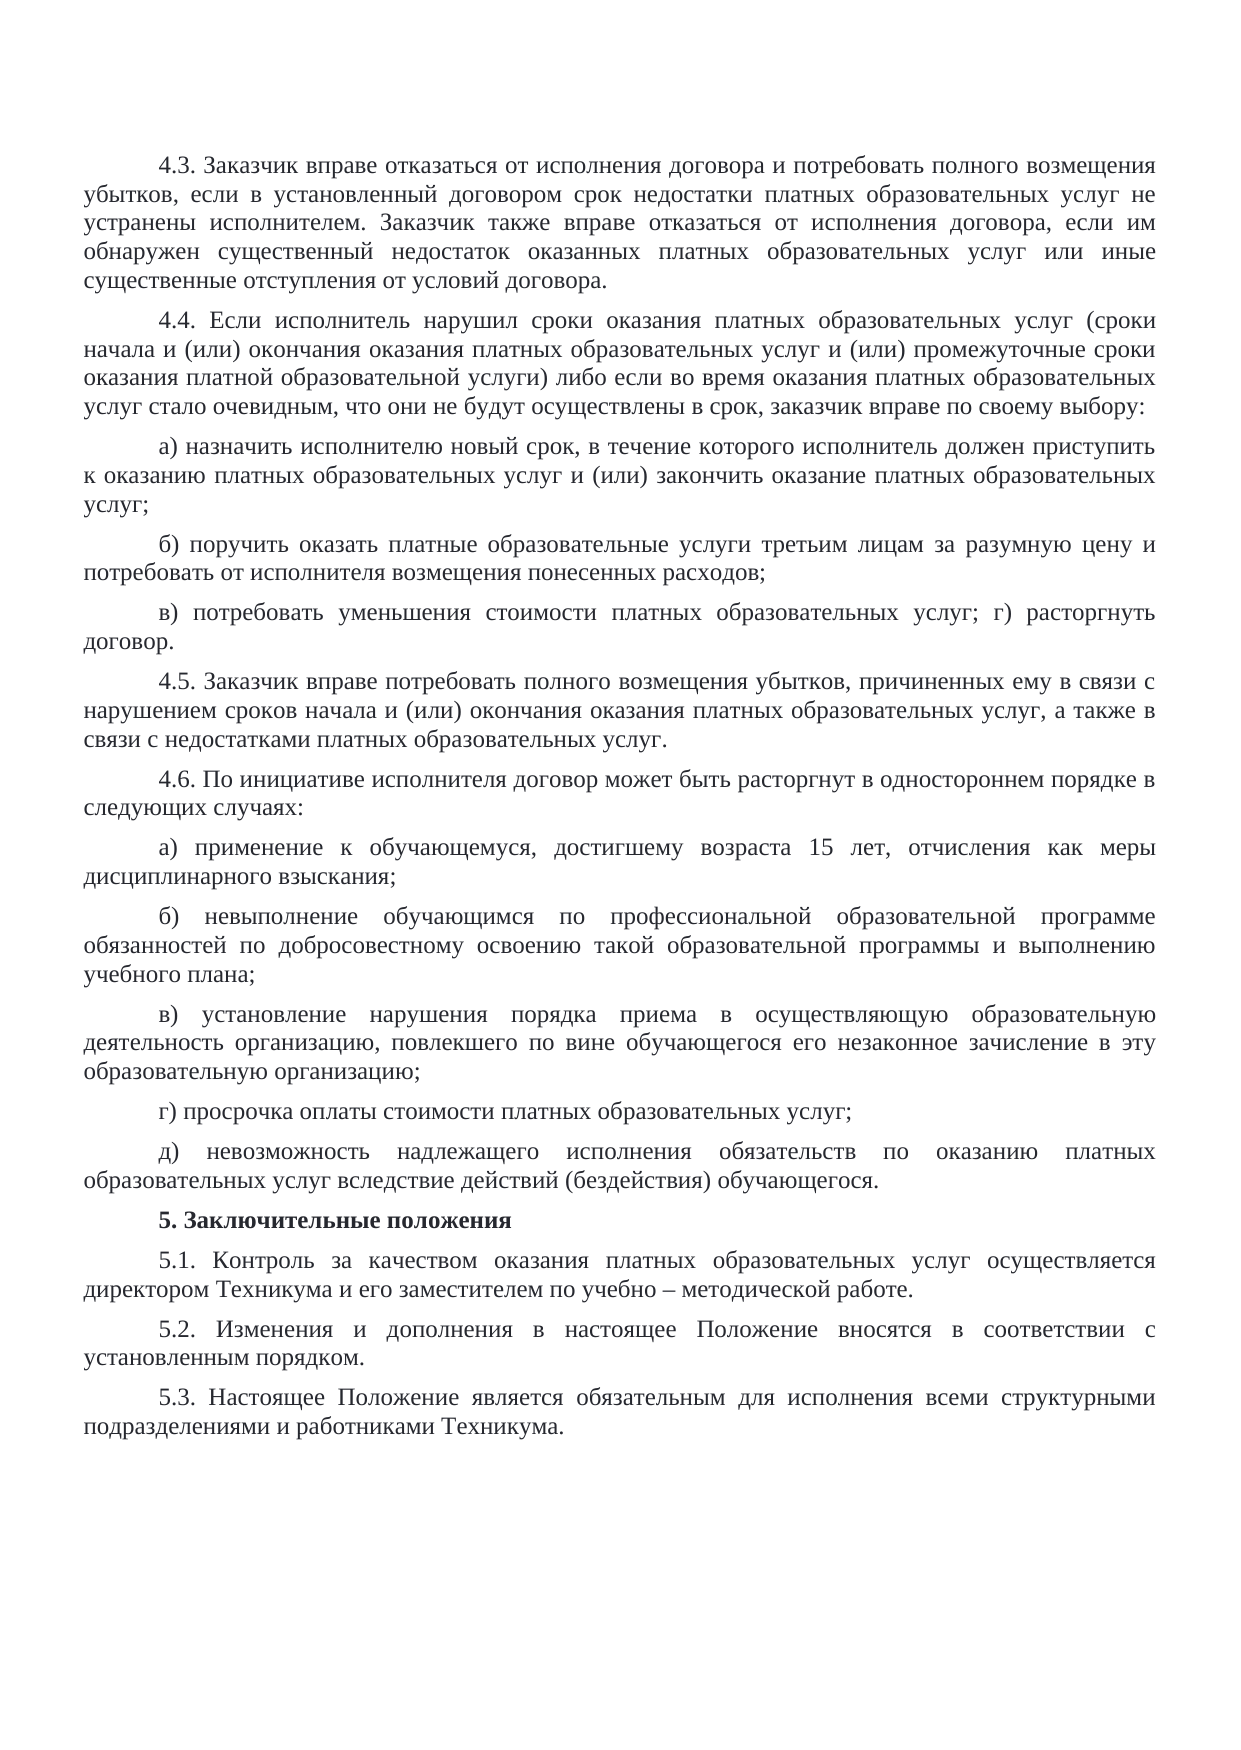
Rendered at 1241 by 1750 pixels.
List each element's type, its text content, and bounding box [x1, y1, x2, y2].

subtitle д) невозможность надлежащего исполнения обязательств по оказанию платных образовательных услуг вследствие действий (бездействия) обучающегося. [83, 1136, 1157, 1194]
subtitle а) применение к обучающемуся, достигшему возраста 15 лет, отчисления как меры дисциплинарного взыскания; [83, 832, 1157, 890]
subtitle 5.3. Настоящее Положение является обязательным для исполнения всеми структурными подразделениями и работниками Техникума. [83, 1382, 1157, 1440]
subtitle 4.3. Заказчик вправе отказаться от исполнения договора и потребовать полного возмещения убытков, если в установленный договором срок недостатки платных образовательных услуг не устранены исполнителем. Заказчик также вправе отказаться от исполнения договора, если им обнаружен существенный недостаток оказанных платных образовательных услуг или иные существенные отступления от условий договора. [83, 150, 1157, 294]
subtitle б) поручить оказать платные образовательные услуги третьим лицам за разумную цену и потребовать от исполнителя возмещения понесенных расходов; [83, 529, 1157, 586]
subtitle в) установление нарушения порядка приема в осуществляющую образовательную деятельность организацию, повлекшего по вине обучающегося его незаконное зачисление в эту образовательную организацию; [83, 999, 1157, 1085]
subtitle 5.1. Контроль за качеством оказания платных образовательных услуг осуществляется директором Техникума и его заместителем по учебно – методической работе. [83, 1245, 1157, 1302]
subtitle 4.5. Заказчик вправе потребовать полного возмещения убытков, причиненных ему в связи с нарушением сроков начала и (или) окончания оказания платных образовательных услуг, а также в связи с недостатками платных образовательных услуг. [83, 666, 1157, 752]
subtitle 4.4. Если исполнитель нарушил сроки оказания платных образовательных услуг (сроки начала и (или) окончания оказания платных образовательных услуг и (или) промежуточные сроки оказания платной образовательной услуги) либо если во время оказания платных образовательных услуг стало очевидным, что они не будут осуществлены в срок, заказчик вправе по своему выбору: [83, 305, 1157, 420]
subtitle 4.6. По инициативе исполнителя договор может быть расторгнут в одностороннем порядке в следующих случаях: [83, 764, 1157, 821]
subtitle а) назначить исполнителю новый срок, в течение которого исполнитель должен приступить к оказанию платных образовательных услуг и (или) закончить оказание платных образовательных услуг; [83, 431, 1157, 517]
subtitle б) невыполнение обучающимся по профессиональной образовательной программе обязанностей по добросовестному освоению такой образовательной программы и выполнению учебного плана; [83, 901, 1157, 987]
subtitle 5. Заключительные положения [83, 1205, 1157, 1234]
subtitle г) просрочка оплаты стоимости платных образовательных услуг; [83, 1096, 1157, 1125]
subtitle 5.2. Изменения и дополнения в настоящее Положение вносятся в соответствии с установленным порядком. [83, 1314, 1157, 1371]
subtitle в) потребовать уменьшения стоимости платных образовательных услуг; г) расторгнуть договор. [83, 597, 1157, 655]
